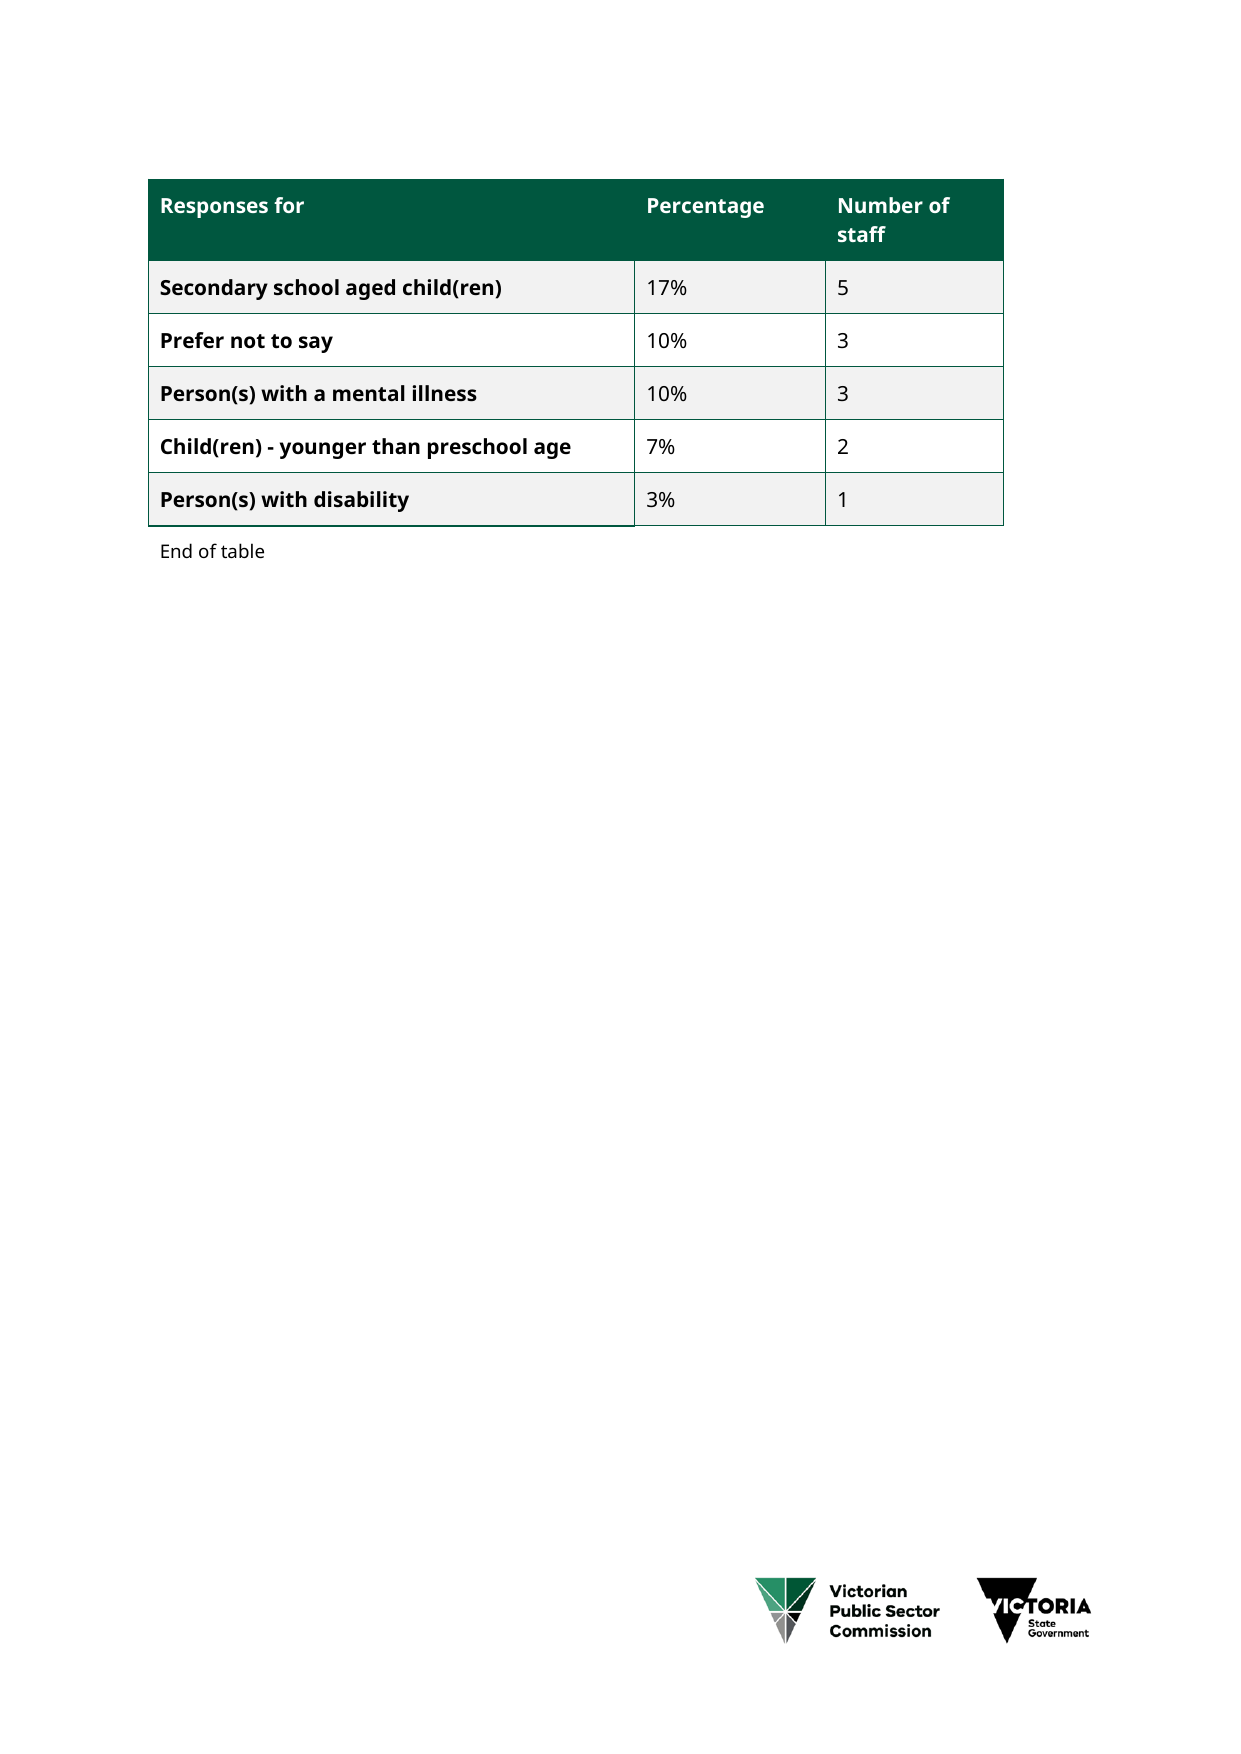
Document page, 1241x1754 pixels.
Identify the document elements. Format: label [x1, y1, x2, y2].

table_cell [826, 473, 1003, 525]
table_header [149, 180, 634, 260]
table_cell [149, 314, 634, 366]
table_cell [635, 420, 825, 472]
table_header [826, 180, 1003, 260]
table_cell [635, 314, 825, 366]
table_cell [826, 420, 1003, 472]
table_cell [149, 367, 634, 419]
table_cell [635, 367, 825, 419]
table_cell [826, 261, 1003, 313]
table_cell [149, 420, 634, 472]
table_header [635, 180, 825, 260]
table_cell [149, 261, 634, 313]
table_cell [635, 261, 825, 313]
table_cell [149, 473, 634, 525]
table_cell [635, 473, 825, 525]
picture [754, 1577, 1093, 1645]
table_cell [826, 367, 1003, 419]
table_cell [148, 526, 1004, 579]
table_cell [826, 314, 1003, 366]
